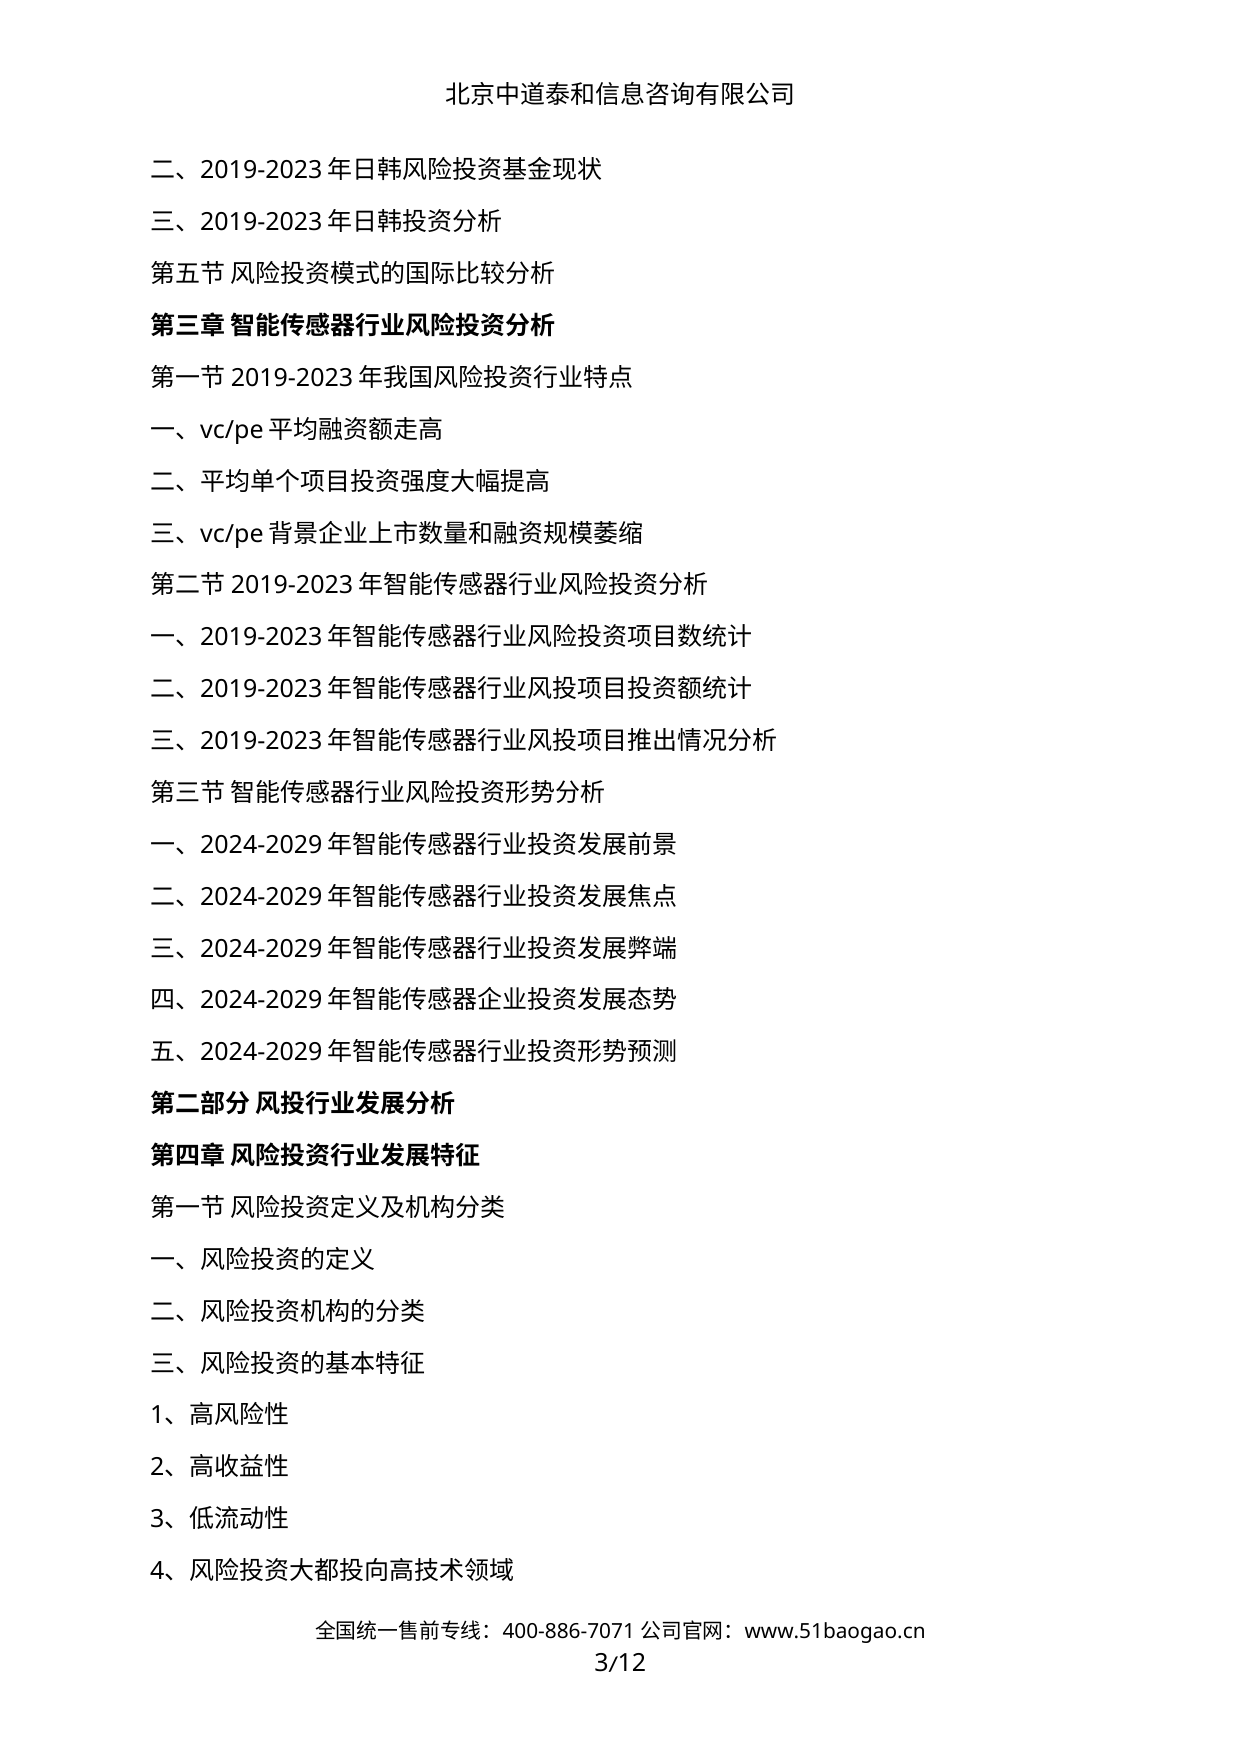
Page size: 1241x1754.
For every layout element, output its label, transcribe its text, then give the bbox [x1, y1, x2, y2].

text 三、风险投资的基本特征 [150, 1343, 1090, 1379]
text 一、风险投资的定义 [150, 1239, 1090, 1276]
text 二、2019-2023年智能传感器行业风投项目投资额统计 [150, 669, 1090, 705]
text 一、2019-2023年智能传感器行业风险投资项目数统计 [150, 617, 1090, 653]
text 3、低流动性 [150, 1499, 1090, 1535]
text 三、2019-2023年日韩投资分析 [150, 202, 1090, 238]
text 四、2024-2029年智能传感器企业投资发展态势 [150, 980, 1090, 1016]
text 二、风险投资机构的分类 [150, 1291, 1090, 1327]
text 第二部分 风投行业发展分析 [150, 1084, 1090, 1120]
text 第四章 风险投资行业发展特征 [150, 1136, 1090, 1172]
text 三、2024-2029年智能传感器行业投资发展弊端 [150, 928, 1090, 964]
text 二、2024-2029年智能传感器行业投资发展焦点 [150, 876, 1090, 912]
text 第一节 风险投资定义及机构分类 [150, 1187, 1090, 1224]
text 第五节 风险投资模式的国际比较分析 [150, 254, 1090, 290]
text 三、vc/pe背景企业上市数量和融资规模萎缩 [150, 513, 1090, 549]
text 第三节 智能传感器行业风险投资形势分析 [150, 772, 1090, 809]
text 2、高收益性 [150, 1447, 1090, 1483]
text 三、2019-2023年智能传感器行业风投项目推出情况分析 [150, 721, 1090, 757]
text 1、高风险性 [150, 1395, 1090, 1431]
text 五、2024-2029年智能传感器行业投资形势预测 [150, 1032, 1090, 1068]
text 第一节 2019-2023年我国风险投资行业特点 [150, 357, 1090, 394]
text 第三章 智能传感器行业风险投资分析 [150, 306, 1090, 342]
text 二、2019-2023年日韩风险投资基金现状 [150, 150, 1090, 186]
text 二、平均单个项目投资强度大幅提高 [150, 461, 1090, 497]
text 4、风险投资大都投向高技术领域 [150, 1551, 1090, 1587]
text 一、2024-2029年智能传感器行业投资发展前景 [150, 824, 1090, 861]
text 一、vc/pe平均融资额走高 [150, 409, 1090, 446]
text 第二节 2019-2023年智能传感器行业风险投资分析 [150, 565, 1090, 601]
